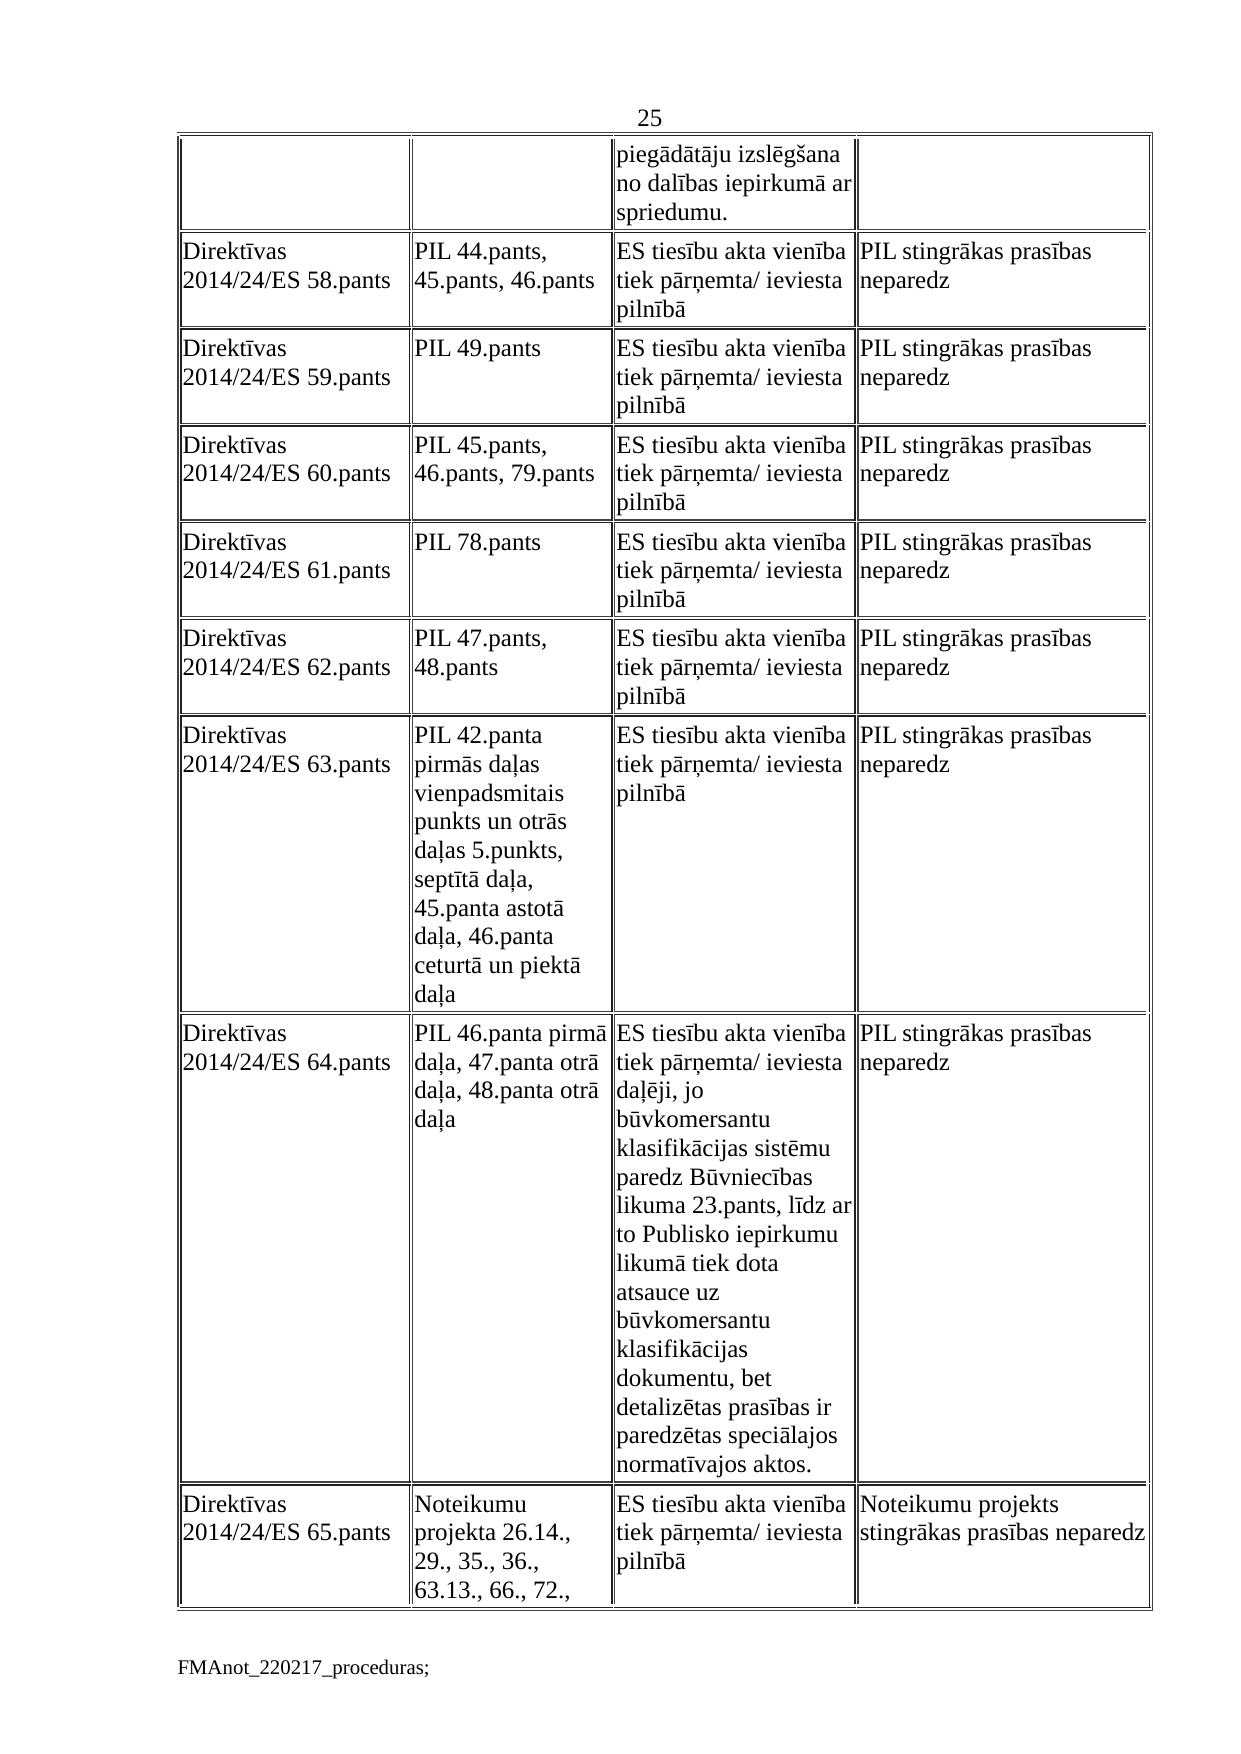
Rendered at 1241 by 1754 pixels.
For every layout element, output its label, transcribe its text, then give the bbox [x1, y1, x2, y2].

table_cell ES tiesību akta vienība tiek pārņemta/ ieviesta pilnībā [615, 620, 854, 713]
table_cell PIL 42.panta pirmās daļas vienpadsmitais punkts un otrās daļas 5.punkts, septītā daļa, 45.panta astotā daļa, 46.panta ceturtā un piektā daļa [413, 717, 611, 1011]
table_cell ES tiesību akta vienība tiek pārņemta/ ieviesta daļēji, jo būvkomersantu klasifikācijas sistēmu paredz Būvniecības likuma 23.pants, līdz ar to Publisko iepirkumu likumā tiek dota atsauce uz būvkomersantu klasifikācijas dokumentu, bet detalizētas prasības ir paredzētas speciālajos normatīvajos aktos. [615, 1015, 854, 1481]
table_cell Direktīvas 2014/24/ES 58.pants [182, 233, 409, 326]
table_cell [613, 1485, 856, 1607]
table_cell PIL 46.panta pirmā daļa, 47.panta otrā daļa, 48.panta otrā daļa [413, 1015, 611, 1481]
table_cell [179, 1481, 411, 1607]
table_cell PIL 78.pants [413, 523, 611, 616]
table_cell PIL stingrākas prasības neparedz [856, 326, 1151, 422]
table_cell Direktīvas 2014/24/ES 60.pants [182, 427, 409, 519]
table_cell PIL 49.pants [413, 330, 611, 422]
table_cell Direktīvas 2014/24/ES 59.pants [182, 330, 409, 422]
table_cell ES tiesību akta vienība tiek pārņemta/ ieviesta pilnībā [615, 233, 854, 326]
table_cell Direktīvas 2014/24/ES 62.pants [182, 620, 409, 713]
table_cell PIL stingrākas prasības neparedz [856, 229, 1151, 326]
table_cell PIL stingrākas prasības neparedz [856, 1011, 1151, 1481]
table_cell Direktīvas 2014/24/ES 63.pants [182, 717, 409, 1011]
table_cell PIL stingrākas prasības neparedz [856, 616, 1151, 713]
table_cell [856, 133, 1151, 229]
table_cell ES tiesību akta vienība tiek pārņemta/ ieviesta pilnībā [615, 330, 854, 422]
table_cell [179, 133, 411, 229]
table_cell PIL 44.pants, 45.pants, 46.pants [413, 233, 611, 326]
table_cell PIL stingrākas prasības neparedz [856, 713, 1151, 1011]
table_cell PIL stingrākas prasības neparedz [856, 423, 1151, 519]
table_cell Direktīvas 2014/24/ES 61.pants [182, 523, 409, 616]
table_cell PIL stingrākas prasības neparedz [859, 519, 1149, 616]
table_cell ES tiesību akta vienība tiek pārņemta/ ieviesta pilnībā [615, 427, 854, 519]
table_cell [411, 1485, 613, 1607]
table_cell Direktīvas 2014/24/ES 64.pants [182, 1015, 409, 1481]
table_cell PIL 47.pants, 48.pants [413, 620, 611, 713]
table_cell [411, 136, 613, 229]
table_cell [613, 136, 856, 229]
table_cell ES tiesību akta vienība tiek pārņemta/ ieviesta pilnībā [615, 717, 854, 1011]
table_cell PIL 45.pants, 46.pants, 79.pants [413, 427, 611, 519]
table_cell ES tiesību akta vienība tiek pārņemta/ ieviesta pilnībā [615, 523, 854, 616]
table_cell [856, 1481, 1149, 1607]
